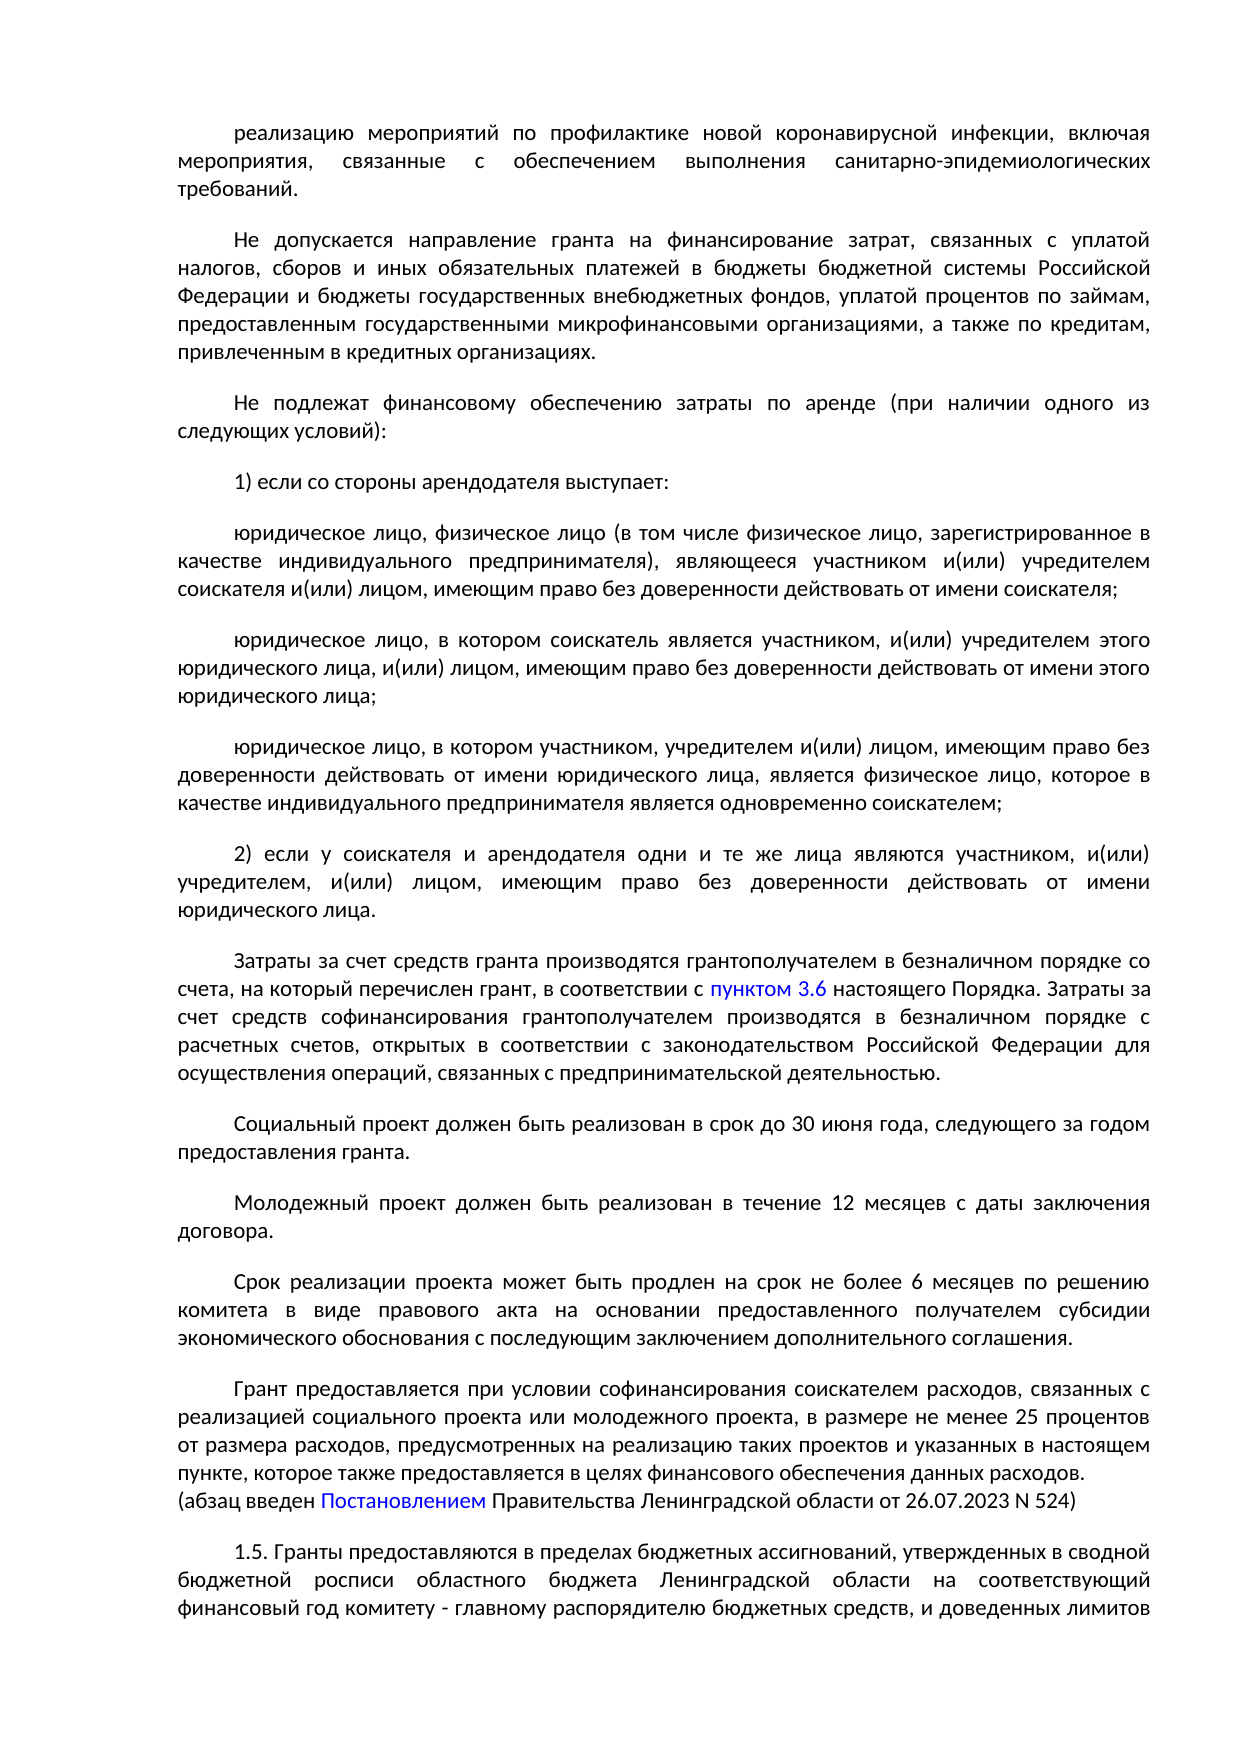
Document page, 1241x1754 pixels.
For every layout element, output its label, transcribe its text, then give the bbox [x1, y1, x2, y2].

text Срок реализации проекта может быть продлен на срок не более 6 месяцев по решению комитета в виде правового акта на основании предоставленного получателем субсидии экономического обоснования с последующим заключением дополнительного соглашения. [177, 1267, 1152, 1351]
text Молодежный проект должен быть реализован в течение 12 месяцев с даты заключения договора. [177, 1188, 1152, 1244]
text Грант предоставляется при условии софинансирования соискателем расходов, связанных с реализацией социального проекта или молодежного проекта, в размере не менее 25 процентов от размера расходов, предусмотренных на реализацию таких проектов и указанных в настоящем пункте, которое также предоставляется в целях финансового обеспечения данных расходов. [177, 1374, 1152, 1486]
text Не допускается направление гранта на финансирование затрат, связанных с уплатой налогов, сборов и иных обязательных платежей в бюджеты бюджетной системы Российской Федерации и бюджеты государственных внебюджетных фондов, уплатой процентов по займам, предоставленным государственными микрофинансовыми организациями, а также по кредитам, привлеченным в кредитных организациях. [177, 225, 1152, 365]
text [177, 1537, 1152, 1621]
text (абзац введен Постановлением Правительства Ленинградской области от 26.07.2023 N 524) [177, 1486, 1152, 1514]
text Социальный проект должен быть реализован в срок до 30 июня года, следующего за годом предоставления гранта. [177, 1109, 1152, 1165]
text юридическое лицо, физическое лицо (в том числе физическое лицо, зарегистрированное в качестве индивидуального предпринимателя), являющееся участником и(или) учредителем соискателя и(или) лицом, имеющим право без доверенности действовать от имени соискателя; [177, 518, 1152, 602]
text юридическое лицо, в котором соискатель является участником, и(или) учредителем этого юридического лица, и(или) лицом, имеющим право без доверенности действовать от имени этого юридического лица; [177, 625, 1152, 709]
text 2) если у соискателя и арендодателя одни и те же лица являются участником, и(или) учредителем, и(или) лицом, имеющим право без доверенности действовать от имени юридического лица. [177, 839, 1152, 923]
text юридическое лицо, в котором участником, учредителем и(или) лицом, имеющим право без доверенности действовать от имени юридического лица, является физическое лицо, которое в качестве индивидуального предпринимателя является одновременно соискателем; [177, 732, 1152, 816]
text Затраты за счет средств гранта производятся грантополучателем в безналичном порядке со счета, на который перечислен грант, в соответствии с пунктом 3.6 настоящего Порядка. Затраты за счет средств софинансирования грантополучателем производятся в безналичном порядке с расчетных счетов, открытых в соответствии с законодательством Российской Федерации для осуществления операций, связанных с предпринимательской деятельностью. [177, 946, 1152, 1086]
text 1) если со стороны арендодателя выступает: [177, 467, 1152, 495]
text Не подлежат финансовому обеспечению затраты по аренде (при наличии одного из следующих условий): [177, 388, 1152, 444]
text реализацию мероприятий по профилактике новой коронавирусной инфекции, включая мероприятия, связанные с обеспечением выполнения санитарно-эпидемиологических требований. [177, 118, 1152, 202]
